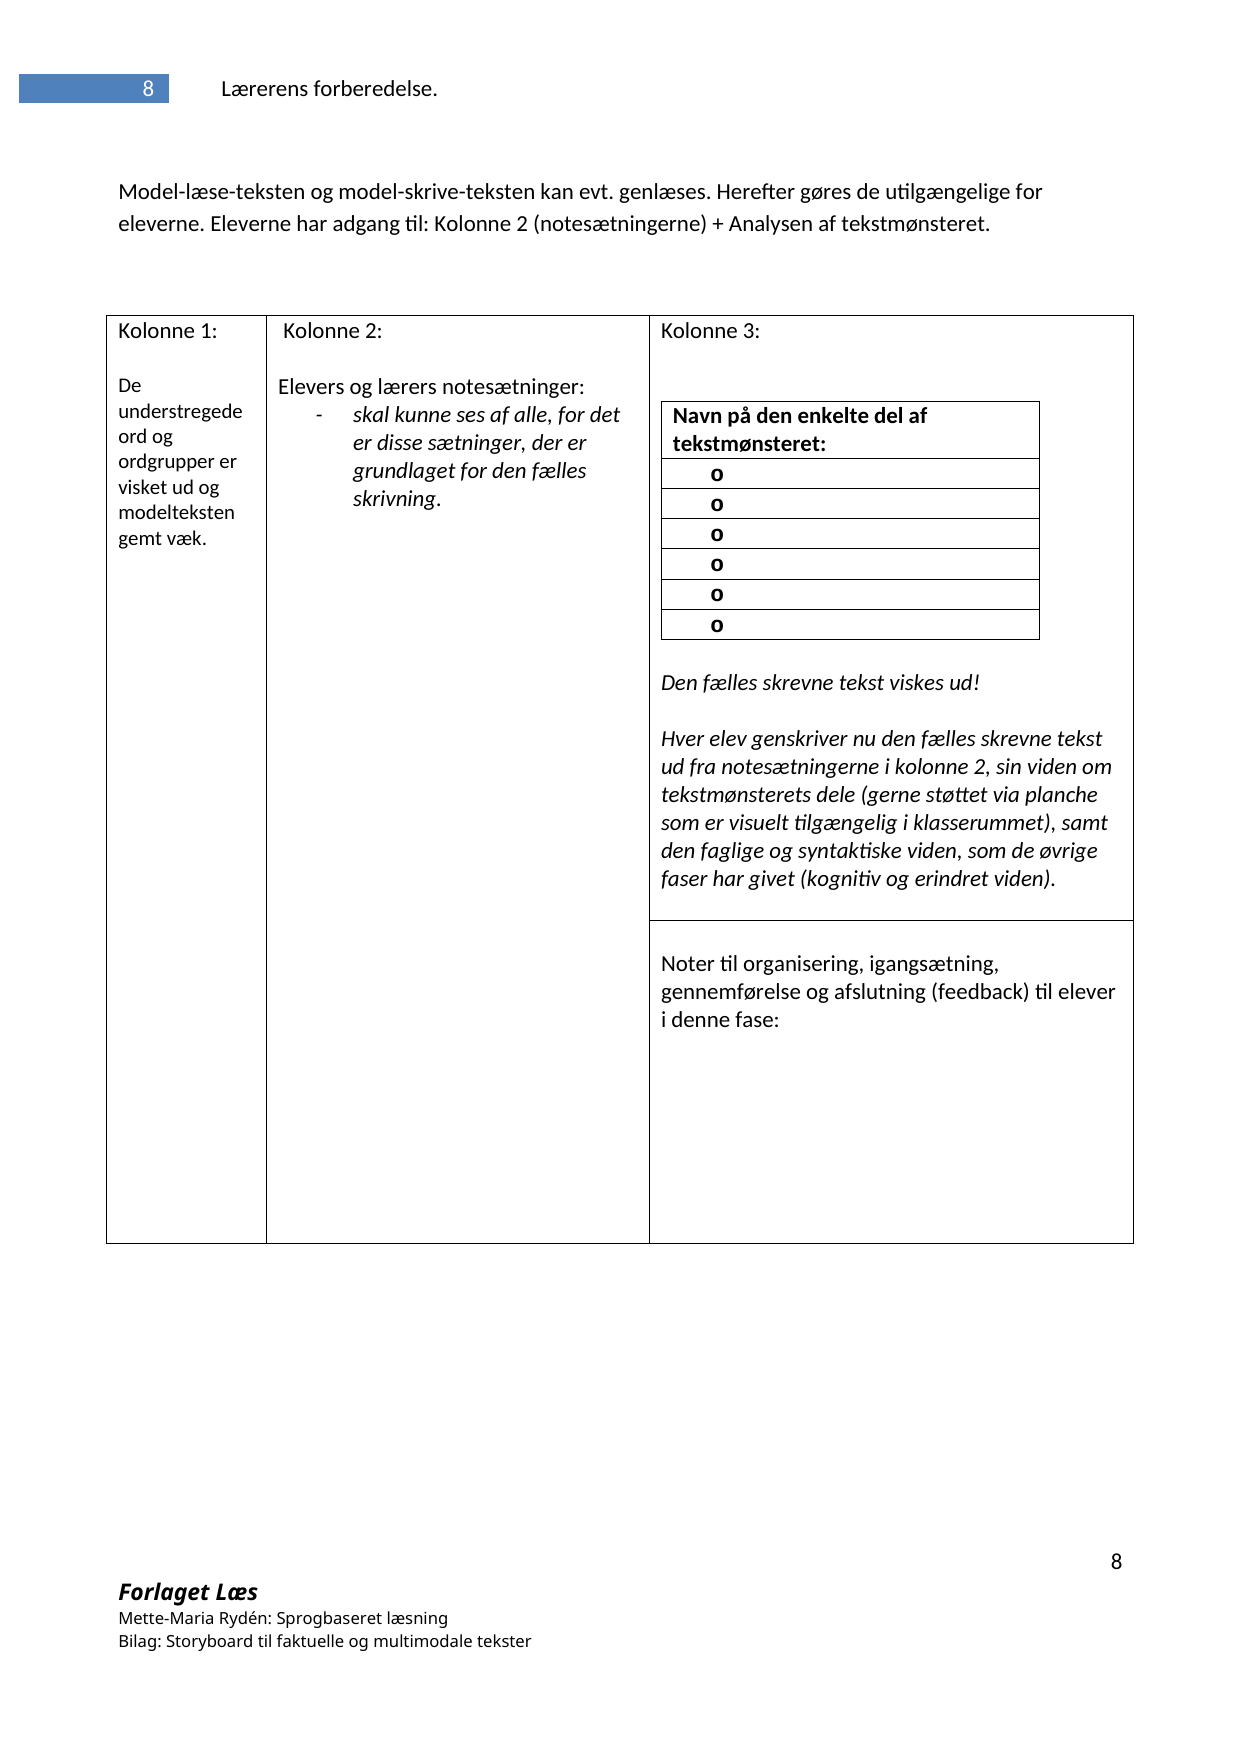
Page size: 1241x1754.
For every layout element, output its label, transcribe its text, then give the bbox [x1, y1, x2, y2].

table_header Kolonne 3: Den fælles skrevne tekst viskes ud! Hver elev genskriver nu den fælles skrevne tekst ud fra notesætningerne i kolonne 2, sin viden om tekstmønsterets dele (gerne støttet via planche som er visuelt tilgængelig i klasserummet), samt den faglige og syntaktiske viden, som de øvrige faser har givet (kognitiv og erindret viden). [650, 316, 1133, 920]
table_cell Noter til organisering, igangsætning, gennemførelse og afslutning (feedback) til elever i denne fase: [650, 921, 1133, 1242]
table_header Kolonne 1: De understregede ord og ordgrupper er visket ud og modelteksten gemt væk. [107, 316, 266, 1242]
table_header Kolonne 2: Elevers og lærers notesætninger: skal kunne ses af alle, for det er disse sætninger, der er grundlaget for den fælles skrivning. [267, 316, 649, 1242]
text Model-læse-teksten og model-skrive-teksten kan evt. genlæses. Herefter gøres de utilgængelige for eleverne. Eleverne har adgang til: Kolonne 2 (notesætningerne) + Analysen af tekstmønsteret. [118, 177, 1122, 237]
